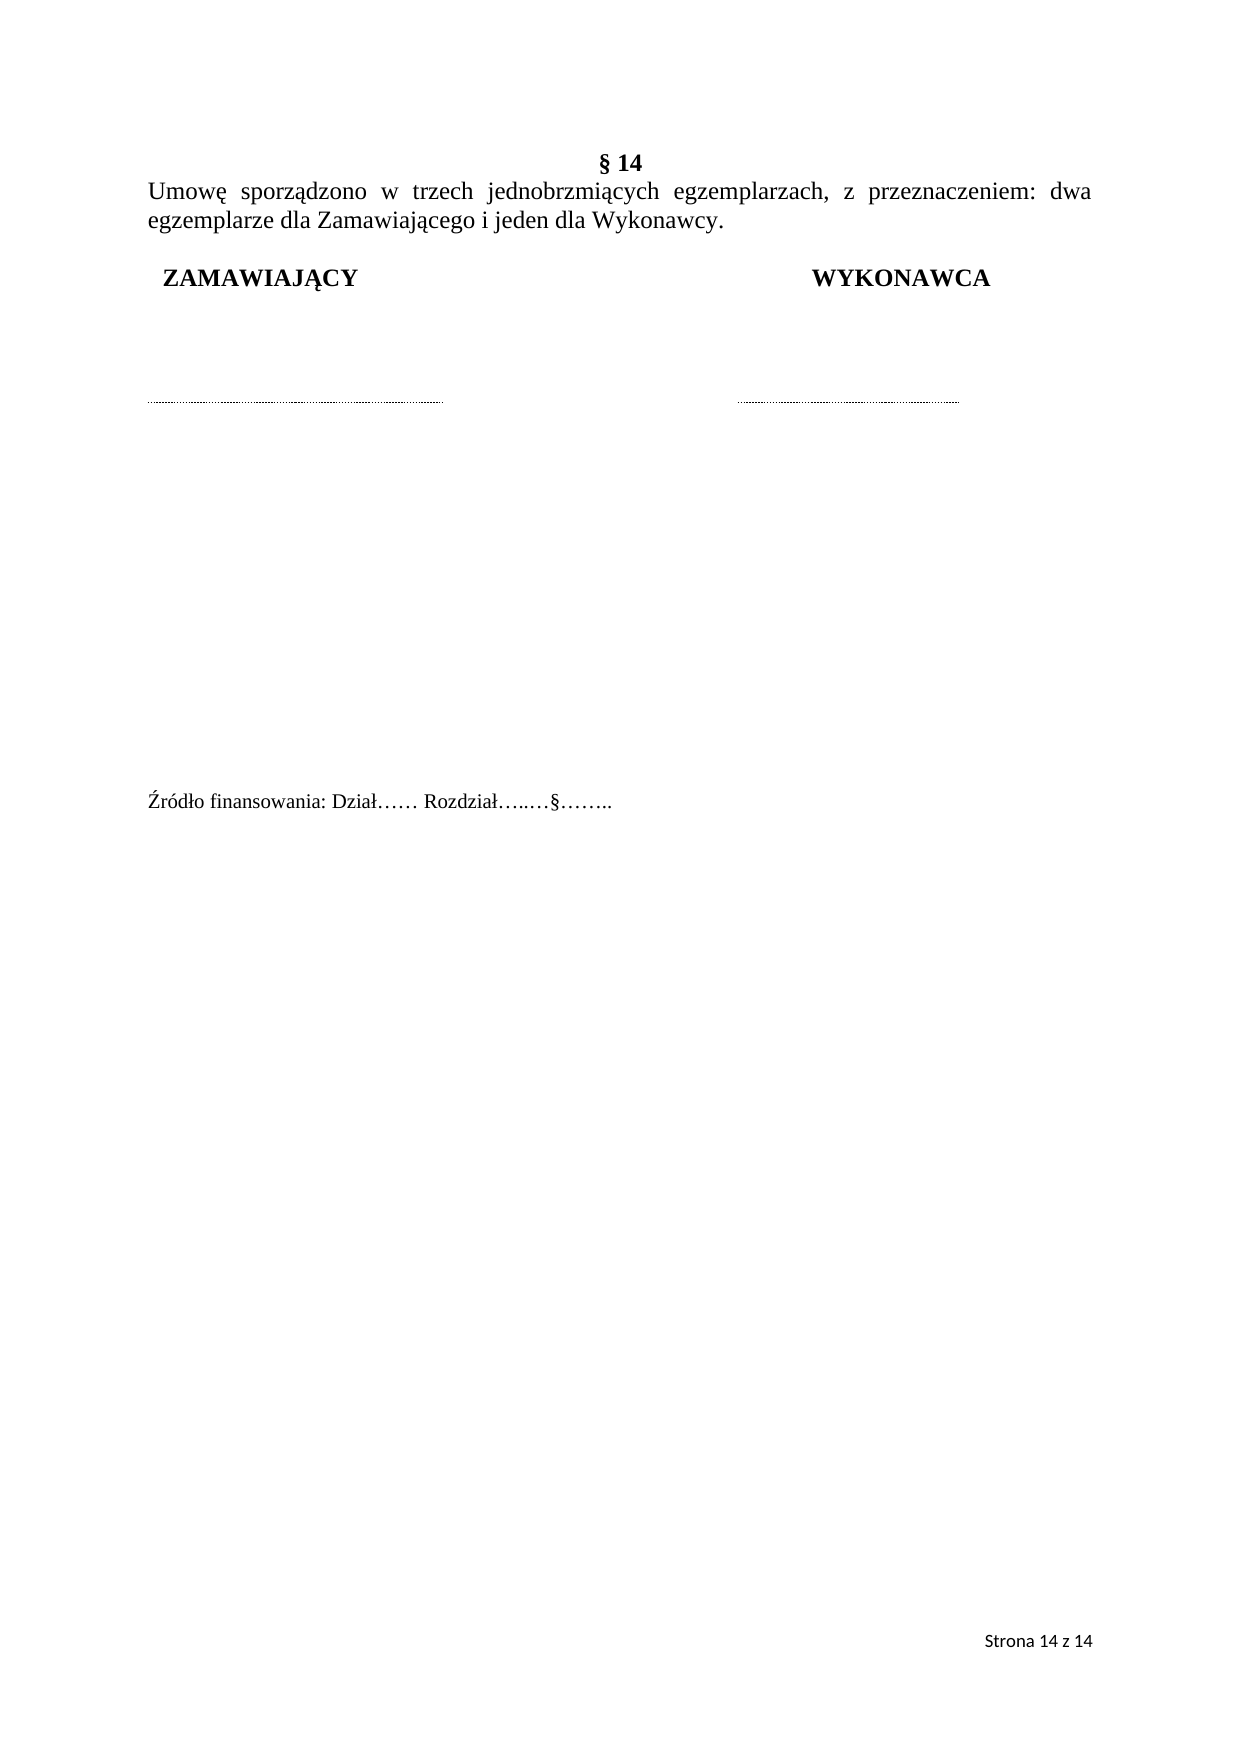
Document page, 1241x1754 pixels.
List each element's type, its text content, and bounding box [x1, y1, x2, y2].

text Umowę sporządzono w trzech jednobrzmiących egzemplarzach, z przeznaczeniem: dwa egzemplarze dla Zamawiającego i jeden dla Wykonawcy. [148, 176, 1093, 234]
text ZAMAWIAJĄCY WYKONAWCA [148, 263, 1093, 291]
text § 14 [148, 148, 1093, 176]
text Źródło finansowania: Dział…… Rozdział…..…§…….. [148, 789, 1093, 813]
